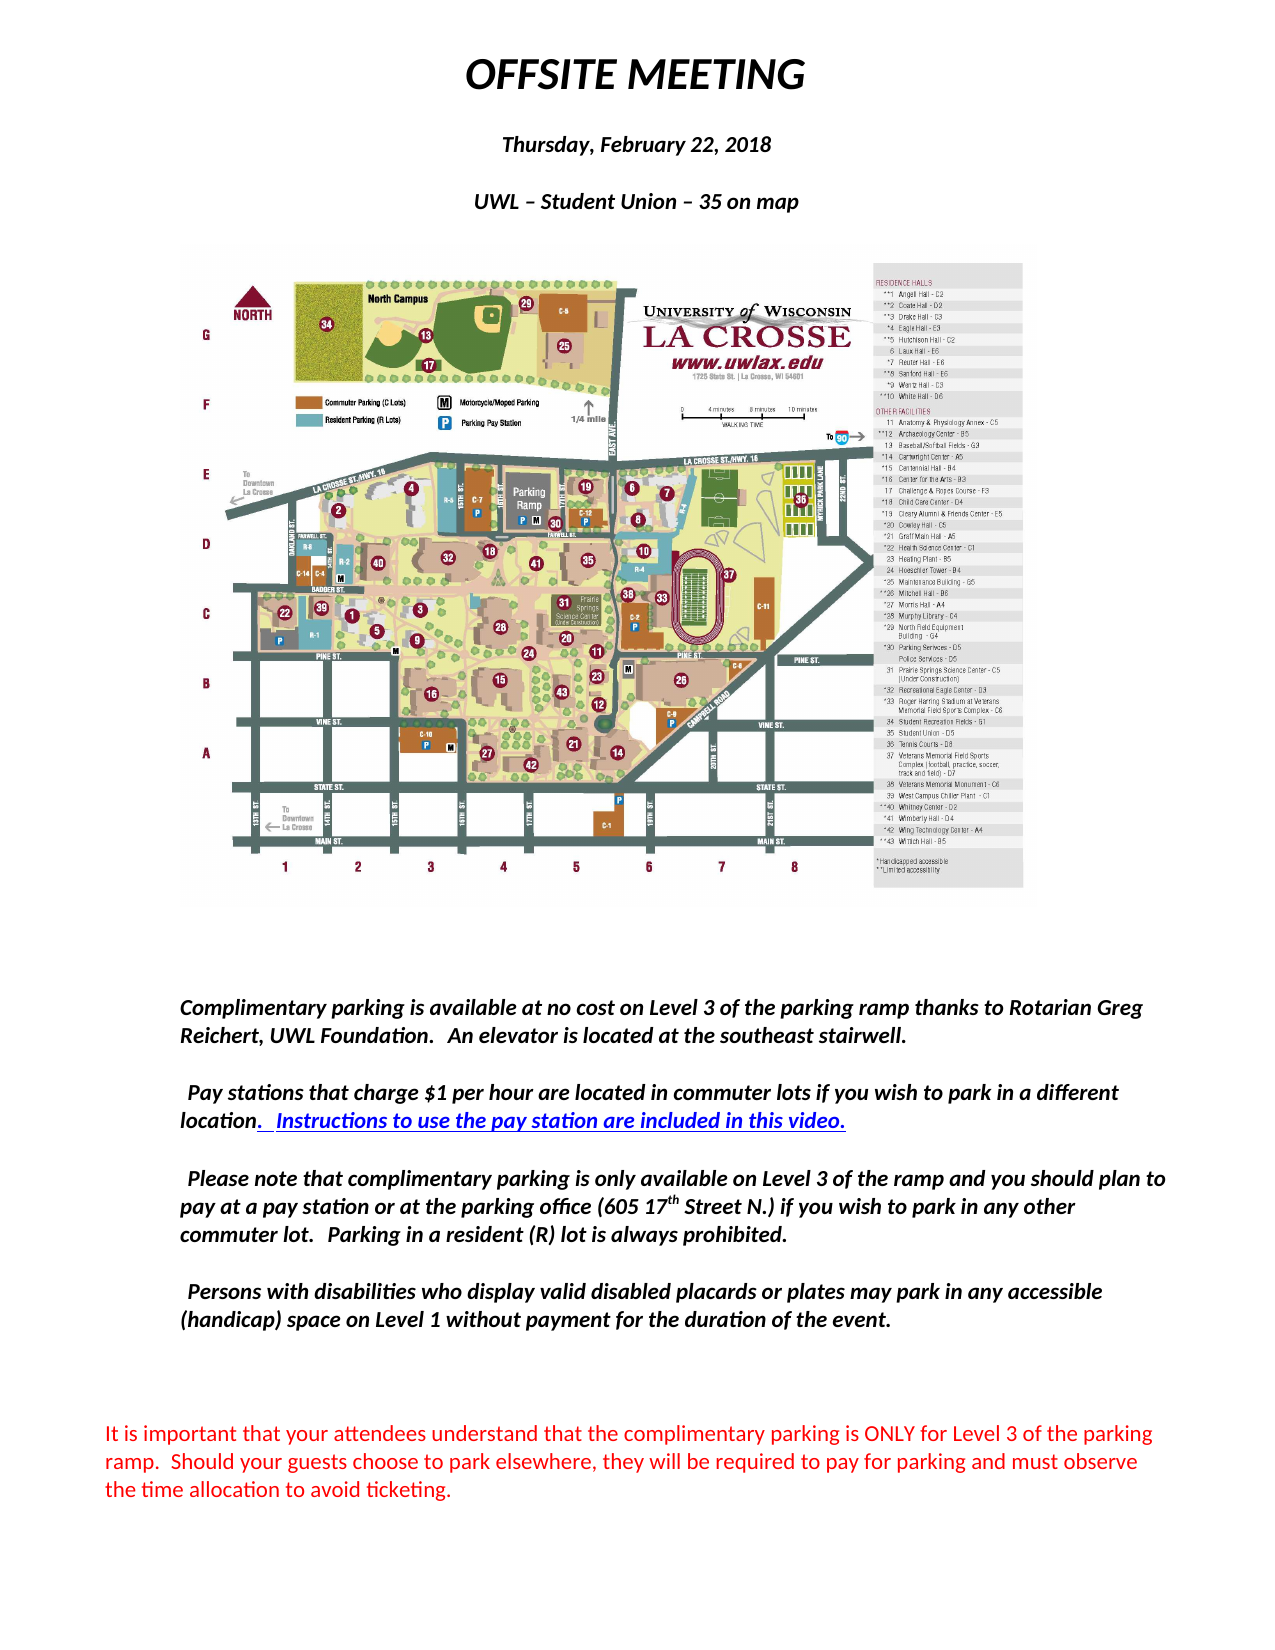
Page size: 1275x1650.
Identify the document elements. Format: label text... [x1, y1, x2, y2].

picture [180, 244, 1038, 907]
text Persons with disabilities who display valid disabled placards or plates may park in any accessible (handicap) space on Level 1 without payment for the duration of the event. [180, 1277, 1170, 1333]
text Pay stations that charge $1 per hour are located in commuter lots if you wish to park in a different location. [180, 1078, 1170, 1134]
text OFFSITE MEETING [105, 45, 1170, 101]
text It is important that your attendees understand that the complimentary parking is ONLY for Level 3 of the parking ramp. Should your guests choose to park elsewhere, they will be required to pay for parking and must observe the time allocation to avoid ticketing. [105, 1419, 1170, 1503]
text Please note that complimentary parking is only available on Level 3 of the ramp and you should plan to pay at a pay station or at the parking office (605 17th Street N.) if you wish to park in any other commuter lot. Parking in a resident (R) lot is always prohibited. [180, 1164, 1170, 1248]
text Thursday, February 22, 2018 [105, 130, 1170, 158]
text UWL – Student Union – 35 on map [105, 187, 1170, 215]
text Complimentary parking is available at no cost on Level 3 of the parking ramp thanks to Rotarian Greg Reichert, UWL Foundation. An elevator is located at the southeast stairwell. [180, 993, 1170, 1049]
